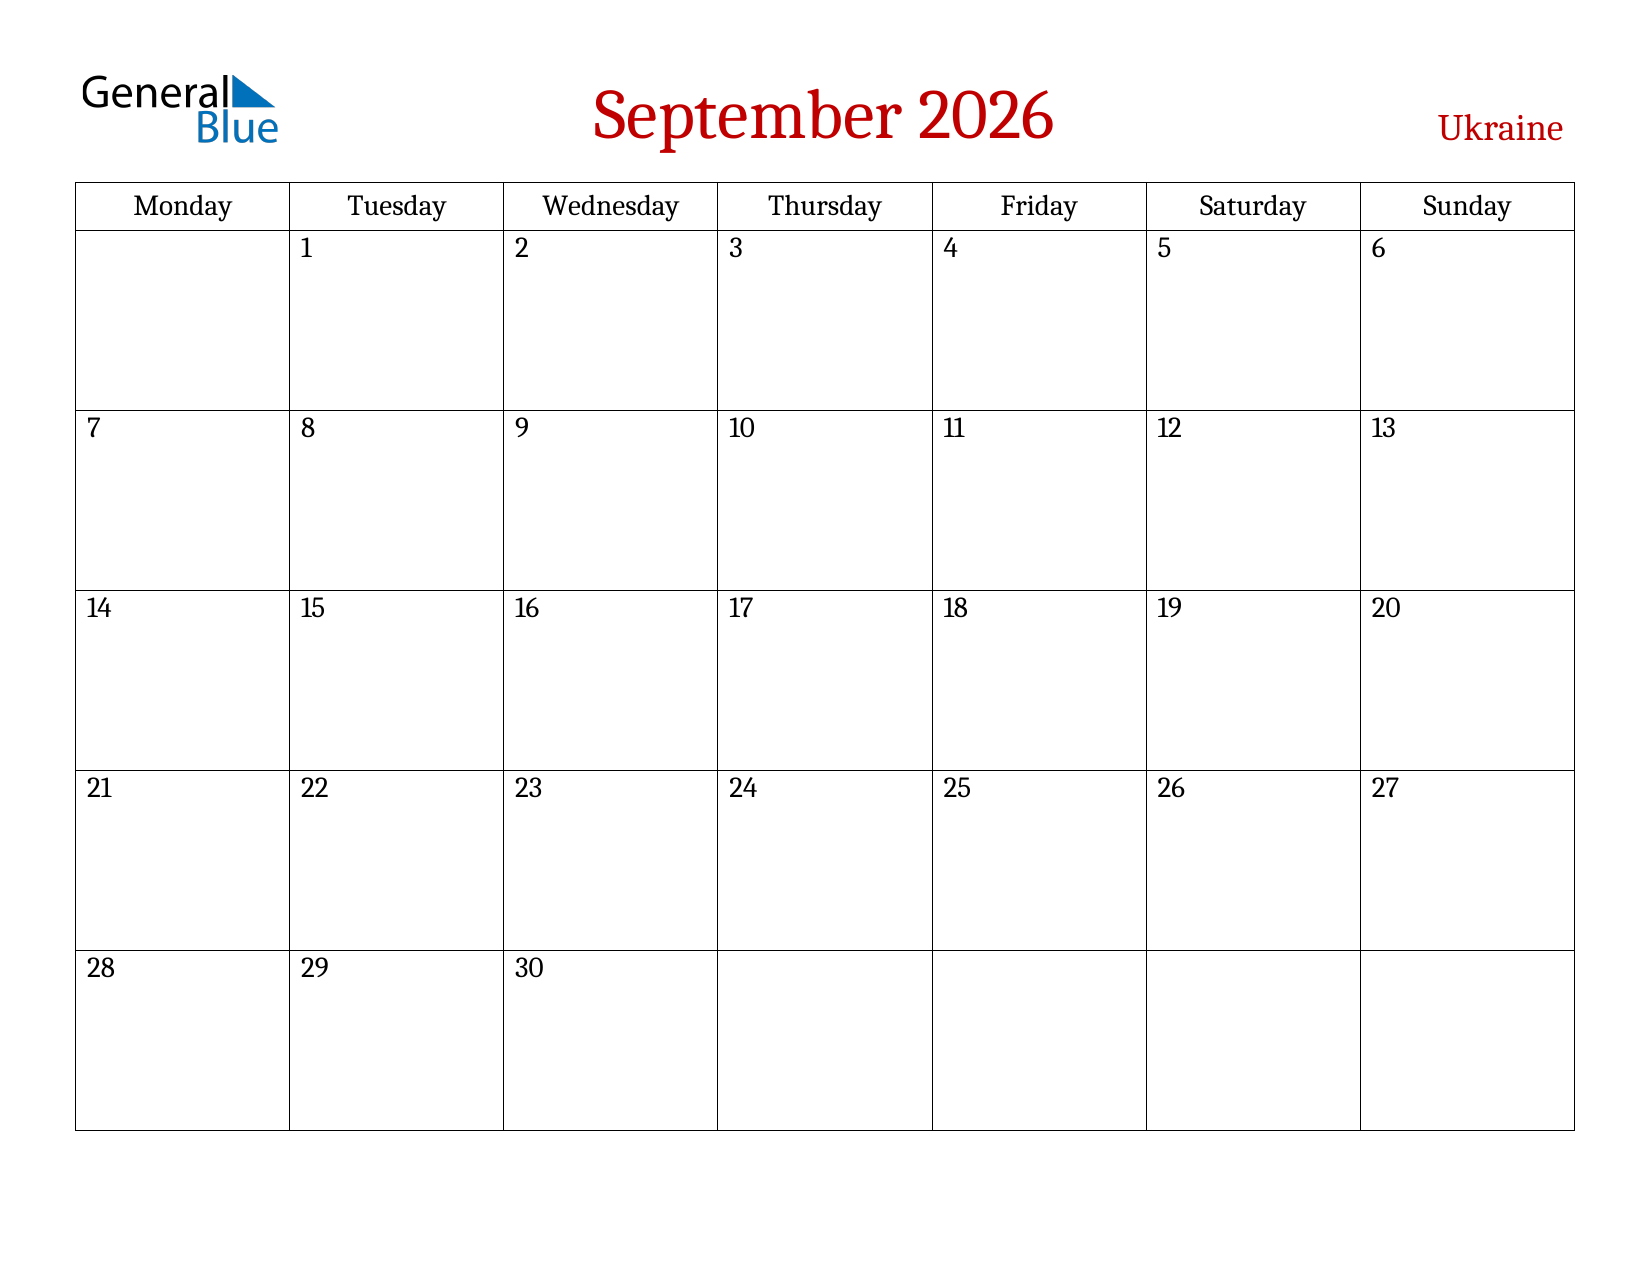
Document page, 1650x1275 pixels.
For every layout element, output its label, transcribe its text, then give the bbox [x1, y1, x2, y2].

table_cell [1147, 265, 1360, 410]
table_cell Sunday [1361, 183, 1574, 230]
table_cell 4 [933, 231, 1146, 264]
table_cell 23 [504, 771, 717, 805]
table_cell 5 [1147, 231, 1360, 264]
table_cell 16 [504, 591, 717, 625]
table_cell 8 [290, 411, 503, 444]
table_cell [933, 985, 1146, 1130]
table_cell [1361, 985, 1574, 1130]
table_cell 1 [290, 231, 503, 264]
table_cell 28 [76, 951, 289, 985]
table_header [76, 75, 503, 182]
table_cell [290, 625, 503, 770]
table_cell 17 [718, 591, 932, 625]
table_cell [1361, 805, 1574, 950]
table_cell 24 [718, 771, 932, 805]
table_cell 7 [76, 411, 289, 444]
table_cell Monday [76, 183, 289, 230]
table_cell [76, 265, 289, 410]
table_cell [1147, 951, 1360, 985]
table_cell 22 [290, 771, 503, 805]
table_cell [718, 625, 932, 770]
table_cell [933, 951, 1146, 985]
table_cell [504, 625, 717, 770]
table_header Ukraine [1146, 75, 1574, 182]
table_cell [718, 951, 932, 985]
table_cell [290, 985, 503, 1130]
table_cell [718, 445, 932, 590]
table_cell 10 [718, 411, 932, 444]
table_cell 13 [1361, 411, 1574, 444]
table_cell Thursday [718, 183, 932, 230]
table_cell 9 [504, 411, 717, 444]
table_cell [933, 445, 1146, 590]
table_cell [76, 445, 289, 590]
table_cell [76, 231, 289, 264]
table_cell [76, 625, 289, 770]
table_cell 14 [76, 591, 289, 625]
table_cell [1147, 625, 1360, 770]
table_cell 3 [718, 231, 932, 264]
table_cell [1361, 265, 1574, 410]
table_cell [1361, 445, 1574, 590]
table_cell [1147, 985, 1360, 1130]
table_cell [290, 265, 503, 410]
table_cell [504, 265, 717, 410]
table_cell [1147, 445, 1360, 590]
table_cell [504, 805, 717, 950]
table_cell [290, 445, 503, 590]
table_cell Wednesday [504, 183, 717, 230]
table_cell Saturday [1147, 183, 1360, 230]
table_cell Tuesday [290, 183, 503, 230]
table_cell 2 [504, 231, 717, 264]
table_cell 15 [290, 591, 503, 625]
table_cell 27 [1361, 771, 1574, 805]
table_cell 6 [1361, 231, 1574, 264]
table_cell 20 [1361, 591, 1574, 625]
table_cell [718, 805, 932, 950]
table_cell 19 [1147, 591, 1360, 625]
table_cell 29 [290, 951, 503, 985]
table_cell 18 [933, 591, 1146, 625]
table_header September 2026 [504, 75, 1146, 182]
table_cell [290, 805, 503, 950]
table_cell [1361, 625, 1574, 770]
table_cell [718, 985, 932, 1130]
table_cell 12 [1147, 411, 1360, 444]
table_cell 30 [504, 951, 717, 985]
table_cell [76, 985, 289, 1130]
picture [82, 75, 278, 143]
table_cell [933, 625, 1146, 770]
table_cell [504, 445, 717, 590]
table_cell 11 [933, 411, 1146, 444]
table_cell 21 [76, 771, 289, 805]
table_cell [504, 985, 717, 1130]
table_cell Friday [933, 183, 1146, 230]
table_cell 25 [933, 771, 1146, 805]
table_cell [933, 805, 1146, 950]
table_cell [76, 805, 289, 950]
table_cell [933, 265, 1146, 410]
table_cell [1147, 805, 1360, 950]
table_cell [718, 265, 932, 410]
table_cell 26 [1147, 771, 1360, 805]
table_cell [1361, 951, 1574, 985]
